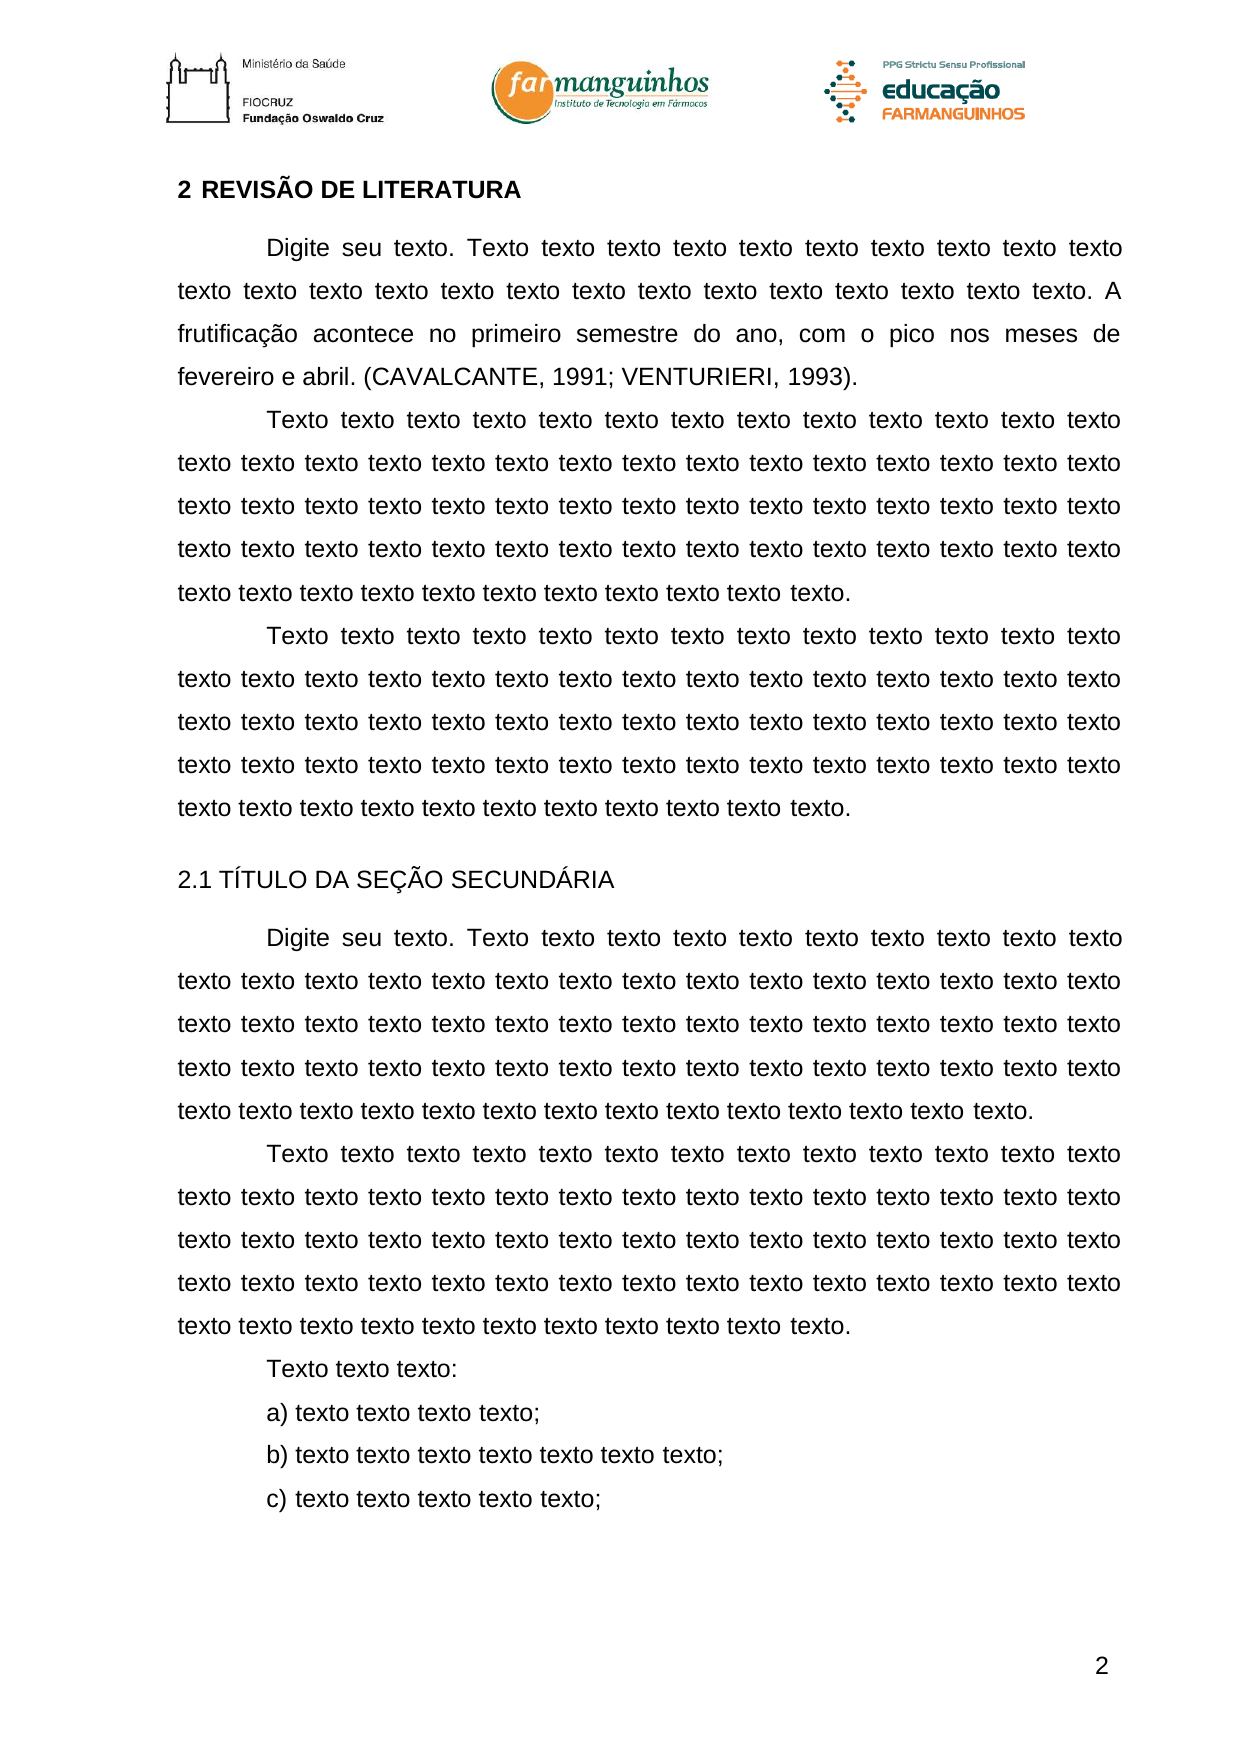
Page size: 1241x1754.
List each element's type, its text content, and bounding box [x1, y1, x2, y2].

text Digite seu texto. Texto texto texto texto texto texto texto texto texto texto texto texto texto texto texto texto texto texto texto texto texto texto texto texto texto texto texto texto texto texto texto texto texto texto texto texto texto texto texto texto texto texto texto texto texto texto texto texto texto texto texto texto texto texto texto texto texto texto texto texto texto texto texto texto texto texto texto texto texto. [177, 923, 1123, 1124]
text Digite seu texto. Texto texto texto texto texto texto texto texto texto texto texto texto texto texto texto texto texto texto texto texto texto texto texto texto. A frutificação acontece no primeiro semestre do ano, com o pico nos meses de fevereiro e abril. (CAVALCANTE, 1991; VENTURIERI, 1993). [177, 233, 1123, 391]
list texto texto texto texto texto; [266, 1484, 1134, 1512]
text Texto texto texto: [266, 1354, 1134, 1383]
list texto texto texto texto texto texto texto; [266, 1441, 1134, 1469]
list TÍTULO DA SEÇÃO SECUNDÁRIA [177, 865, 1134, 894]
picture [808, 40, 1053, 145]
text Texto texto texto texto texto texto texto texto texto texto texto texto texto texto texto texto texto texto texto texto texto texto texto texto texto texto texto texto texto texto texto texto texto texto texto texto texto texto texto texto texto texto texto texto texto texto texto texto texto texto texto texto texto texto texto texto texto texto texto texto texto texto texto texto texto texto texto texto texto. [177, 1139, 1123, 1340]
picture [166, 52, 718, 125]
list texto texto texto texto; [266, 1397, 1134, 1426]
text Texto texto texto texto texto texto texto texto texto texto texto texto texto texto texto texto texto texto texto texto texto texto texto texto texto texto texto texto texto texto texto texto texto texto texto texto texto texto texto texto texto texto texto texto texto texto texto texto texto texto texto texto texto texto texto texto texto texto texto texto texto texto texto texto texto texto texto texto texto. [177, 621, 1123, 822]
text Texto texto texto texto texto texto texto texto texto texto texto texto texto texto texto texto texto texto texto texto texto texto texto texto texto texto texto texto texto texto texto texto texto texto texto texto texto texto texto texto texto texto texto texto texto texto texto texto texto texto texto texto texto texto texto texto texto texto texto texto texto texto texto texto texto texto texto texto texto. [177, 405, 1123, 606]
subtitle REVISÃO DE LITERATURA [177, 175, 1134, 204]
